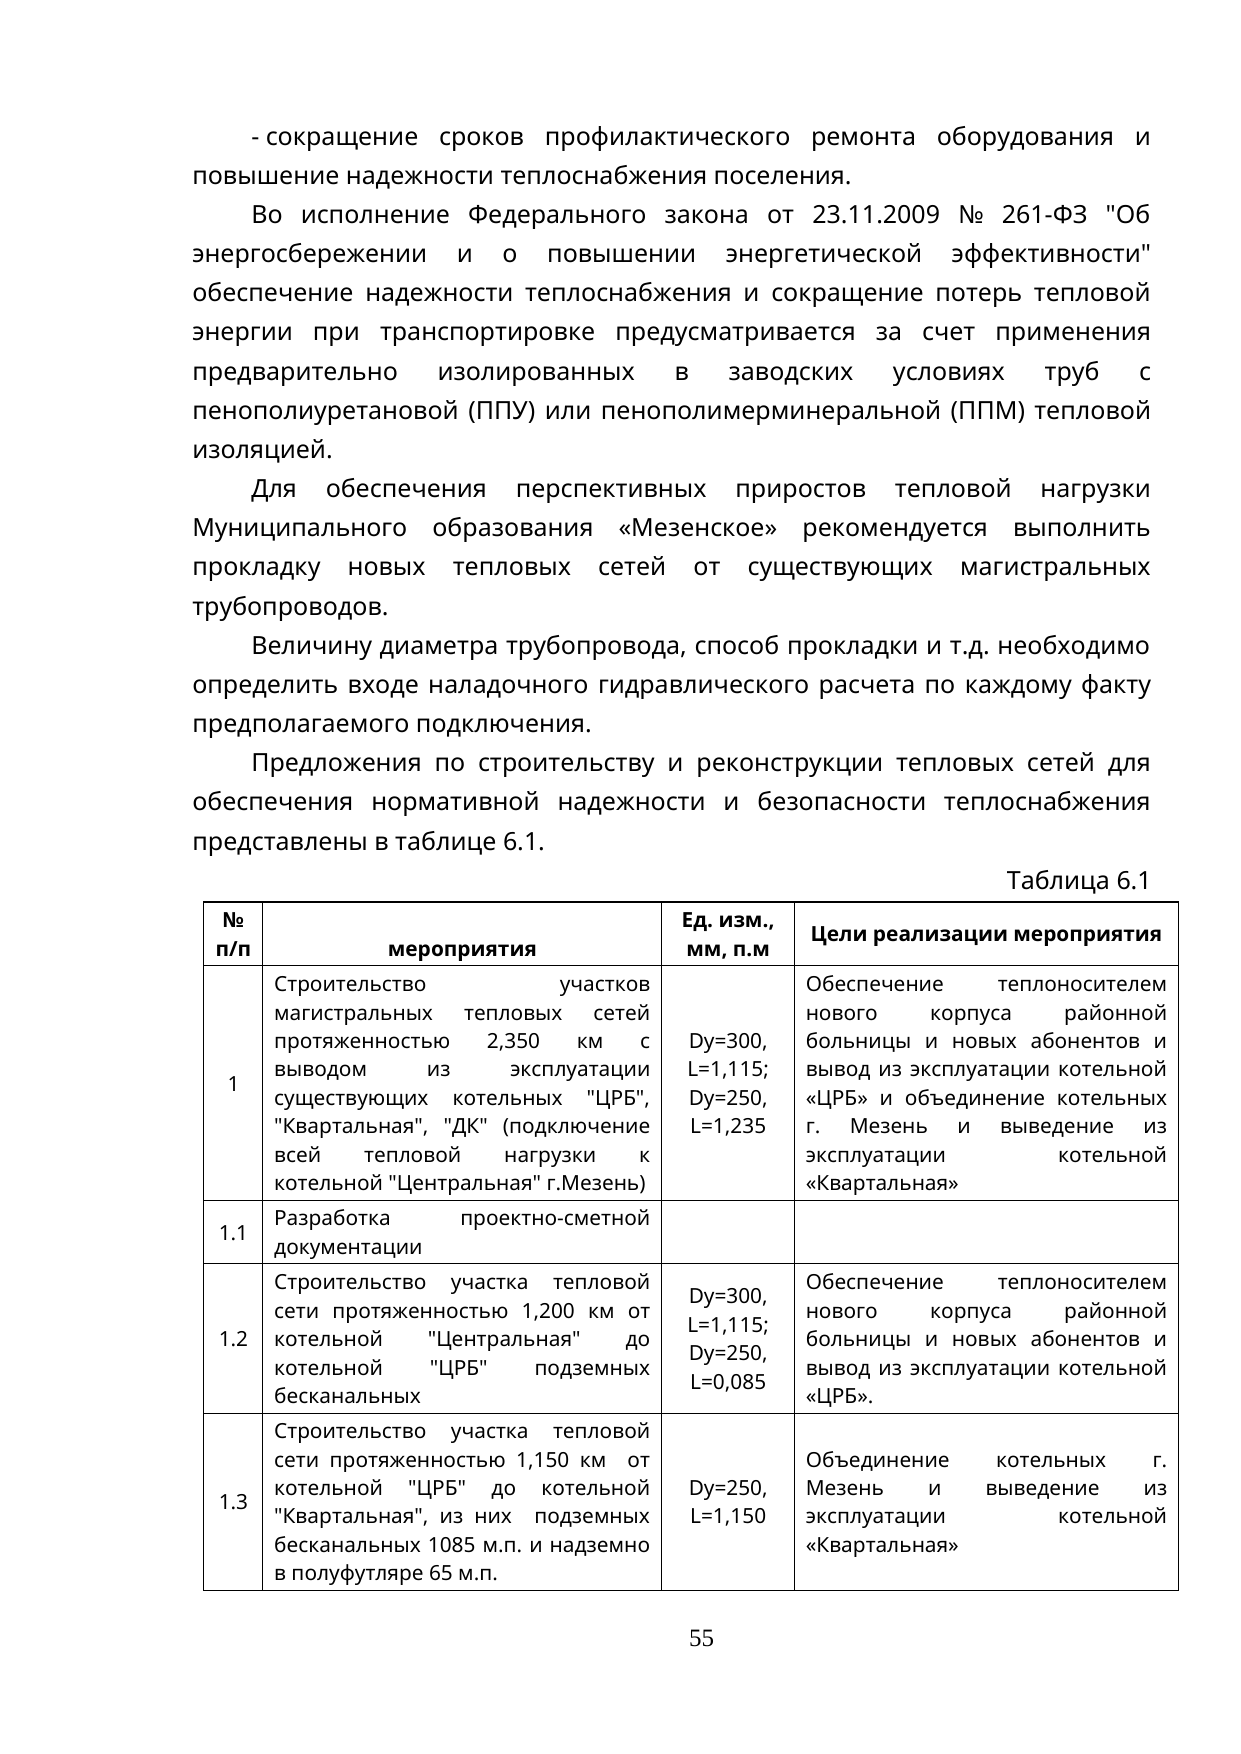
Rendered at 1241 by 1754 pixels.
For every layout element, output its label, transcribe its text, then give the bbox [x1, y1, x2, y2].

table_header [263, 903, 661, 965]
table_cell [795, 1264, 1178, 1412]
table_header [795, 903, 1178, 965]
text Величину диаметра трубопровода, способ прокладки и т.д. необходимо определить входе наладочного гидравлического расчета по каждому факту предполагаемого подключения. [192, 627, 1152, 740]
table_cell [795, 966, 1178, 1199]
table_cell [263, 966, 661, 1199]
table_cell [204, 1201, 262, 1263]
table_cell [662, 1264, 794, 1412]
text Таблица 6.1 [192, 862, 1152, 896]
text Для обеспечения перспективных приростов тепловой нагрузки Муниципального образования «Мезенское» рекомендуется выполнить прокладку новых тепловых сетей от существующих магистральных трубопроводов. [192, 471, 1152, 622]
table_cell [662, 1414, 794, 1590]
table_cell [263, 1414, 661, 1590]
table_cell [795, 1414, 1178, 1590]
text Предложения по строительству и реконструкции тепловых сетей для обеспечения нормативной надежности и безопасности теплоснабжения представлены в таблице 6.1. [192, 745, 1152, 857]
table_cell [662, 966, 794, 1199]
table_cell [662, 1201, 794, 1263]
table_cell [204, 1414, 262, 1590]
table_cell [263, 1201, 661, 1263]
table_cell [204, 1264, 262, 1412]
text Во исполнение Федерального закона от 23.11.2009 № 261-ФЗ "Об энергосбережении и о повышении энергетической эффективности" обеспечение надежности теплоснабжения и сокращение потерь тепловой энергии при транспортировке предусматривается за счет применения предварительно изолированных в заводских условиях труб с пенополиуретановой (ППУ) или пенополимерминеральной (ППМ) тепловой изоляцией. [192, 196, 1152, 466]
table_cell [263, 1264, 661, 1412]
text - сокращение сроков профилактического ремонта оборудования и повышение надежности теплоснабжения поселения. [192, 118, 1152, 191]
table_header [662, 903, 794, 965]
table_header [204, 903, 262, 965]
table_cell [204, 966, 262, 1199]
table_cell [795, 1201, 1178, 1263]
